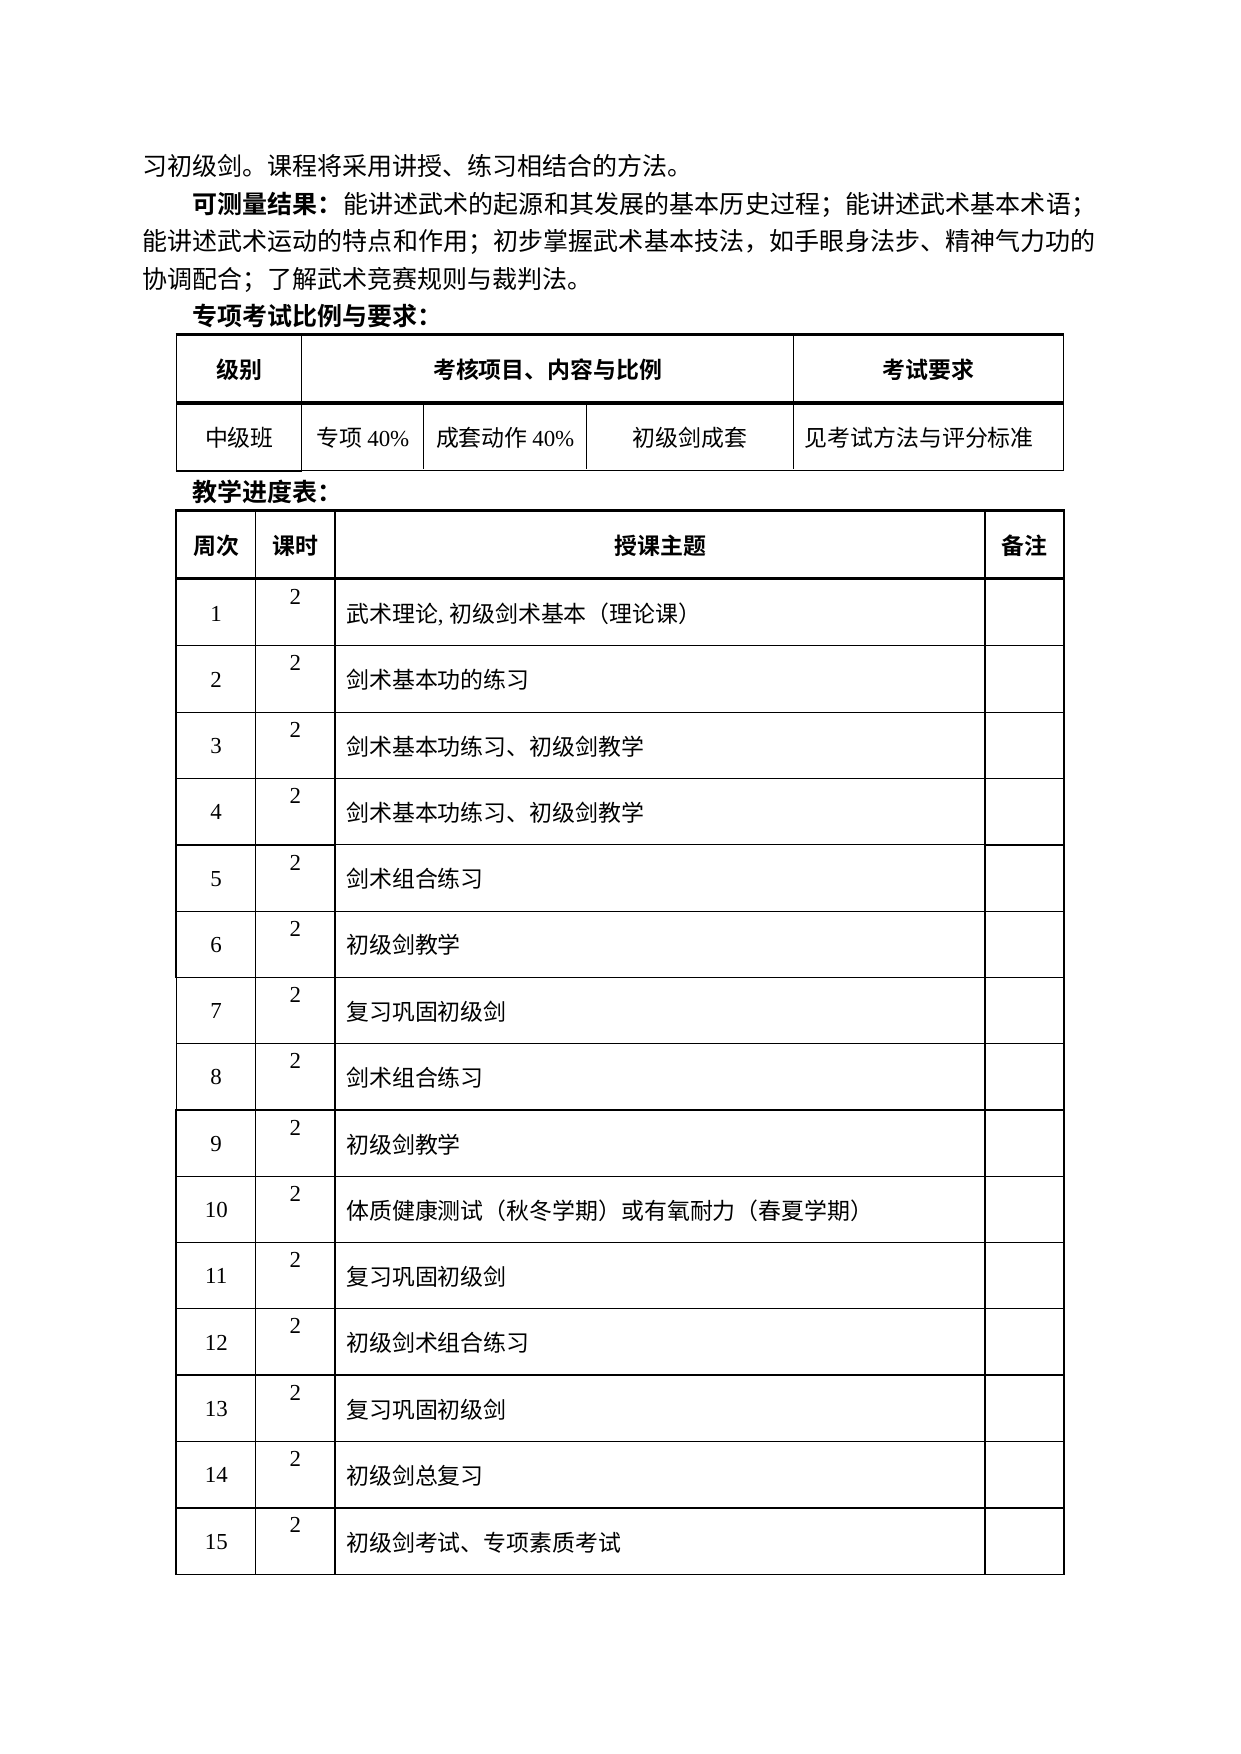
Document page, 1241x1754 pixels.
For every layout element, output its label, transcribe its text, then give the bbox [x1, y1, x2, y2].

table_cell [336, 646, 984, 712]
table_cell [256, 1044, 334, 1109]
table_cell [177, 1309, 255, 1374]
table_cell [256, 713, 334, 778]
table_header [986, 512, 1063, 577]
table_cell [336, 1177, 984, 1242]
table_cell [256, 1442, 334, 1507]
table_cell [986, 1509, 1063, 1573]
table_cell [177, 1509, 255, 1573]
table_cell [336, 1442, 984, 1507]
text 教学进度表： [142, 472, 1098, 509]
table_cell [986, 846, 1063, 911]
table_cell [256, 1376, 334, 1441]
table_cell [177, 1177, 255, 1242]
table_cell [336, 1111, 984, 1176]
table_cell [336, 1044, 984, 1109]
text 可测量结果：能讲述武术的起源和其发展的基本历史过程；能讲述武术基本术语；能讲述武术运动的特点和作用；初步掌握武术基本技法，如手眼身法步、精神气力功的协调配合；了解武术竞赛规则与裁判法。 [142, 183, 1098, 296]
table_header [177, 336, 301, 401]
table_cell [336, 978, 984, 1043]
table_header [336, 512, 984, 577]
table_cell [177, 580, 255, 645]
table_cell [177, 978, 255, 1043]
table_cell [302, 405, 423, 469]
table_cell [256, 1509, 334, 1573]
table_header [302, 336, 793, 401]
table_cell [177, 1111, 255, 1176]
text 专项考试比例与要求： [142, 296, 1098, 333]
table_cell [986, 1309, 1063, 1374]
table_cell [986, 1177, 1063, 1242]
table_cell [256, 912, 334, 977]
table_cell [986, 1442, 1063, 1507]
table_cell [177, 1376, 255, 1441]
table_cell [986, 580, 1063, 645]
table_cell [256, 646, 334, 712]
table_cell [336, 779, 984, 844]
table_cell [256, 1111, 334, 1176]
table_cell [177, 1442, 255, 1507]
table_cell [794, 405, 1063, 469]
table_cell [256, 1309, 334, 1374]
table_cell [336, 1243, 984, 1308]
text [142, 146, 1098, 183]
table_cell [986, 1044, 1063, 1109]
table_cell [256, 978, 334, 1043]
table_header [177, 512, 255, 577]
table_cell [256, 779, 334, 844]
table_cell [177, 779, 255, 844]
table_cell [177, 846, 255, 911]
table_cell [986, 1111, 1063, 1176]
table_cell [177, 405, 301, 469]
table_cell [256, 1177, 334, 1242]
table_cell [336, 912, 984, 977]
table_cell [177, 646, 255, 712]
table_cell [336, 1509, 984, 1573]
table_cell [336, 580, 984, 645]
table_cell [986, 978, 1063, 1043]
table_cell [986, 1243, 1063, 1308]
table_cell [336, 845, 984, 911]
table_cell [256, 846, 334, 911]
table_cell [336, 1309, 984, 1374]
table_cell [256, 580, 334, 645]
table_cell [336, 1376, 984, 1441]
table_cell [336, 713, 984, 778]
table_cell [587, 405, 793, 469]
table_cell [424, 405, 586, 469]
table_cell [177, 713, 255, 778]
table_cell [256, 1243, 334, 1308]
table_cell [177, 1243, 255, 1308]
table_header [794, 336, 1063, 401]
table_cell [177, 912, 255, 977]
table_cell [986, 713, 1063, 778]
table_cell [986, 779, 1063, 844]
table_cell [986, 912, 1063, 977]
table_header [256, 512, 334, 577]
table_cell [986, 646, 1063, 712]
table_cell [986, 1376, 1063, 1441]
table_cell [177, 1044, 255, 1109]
